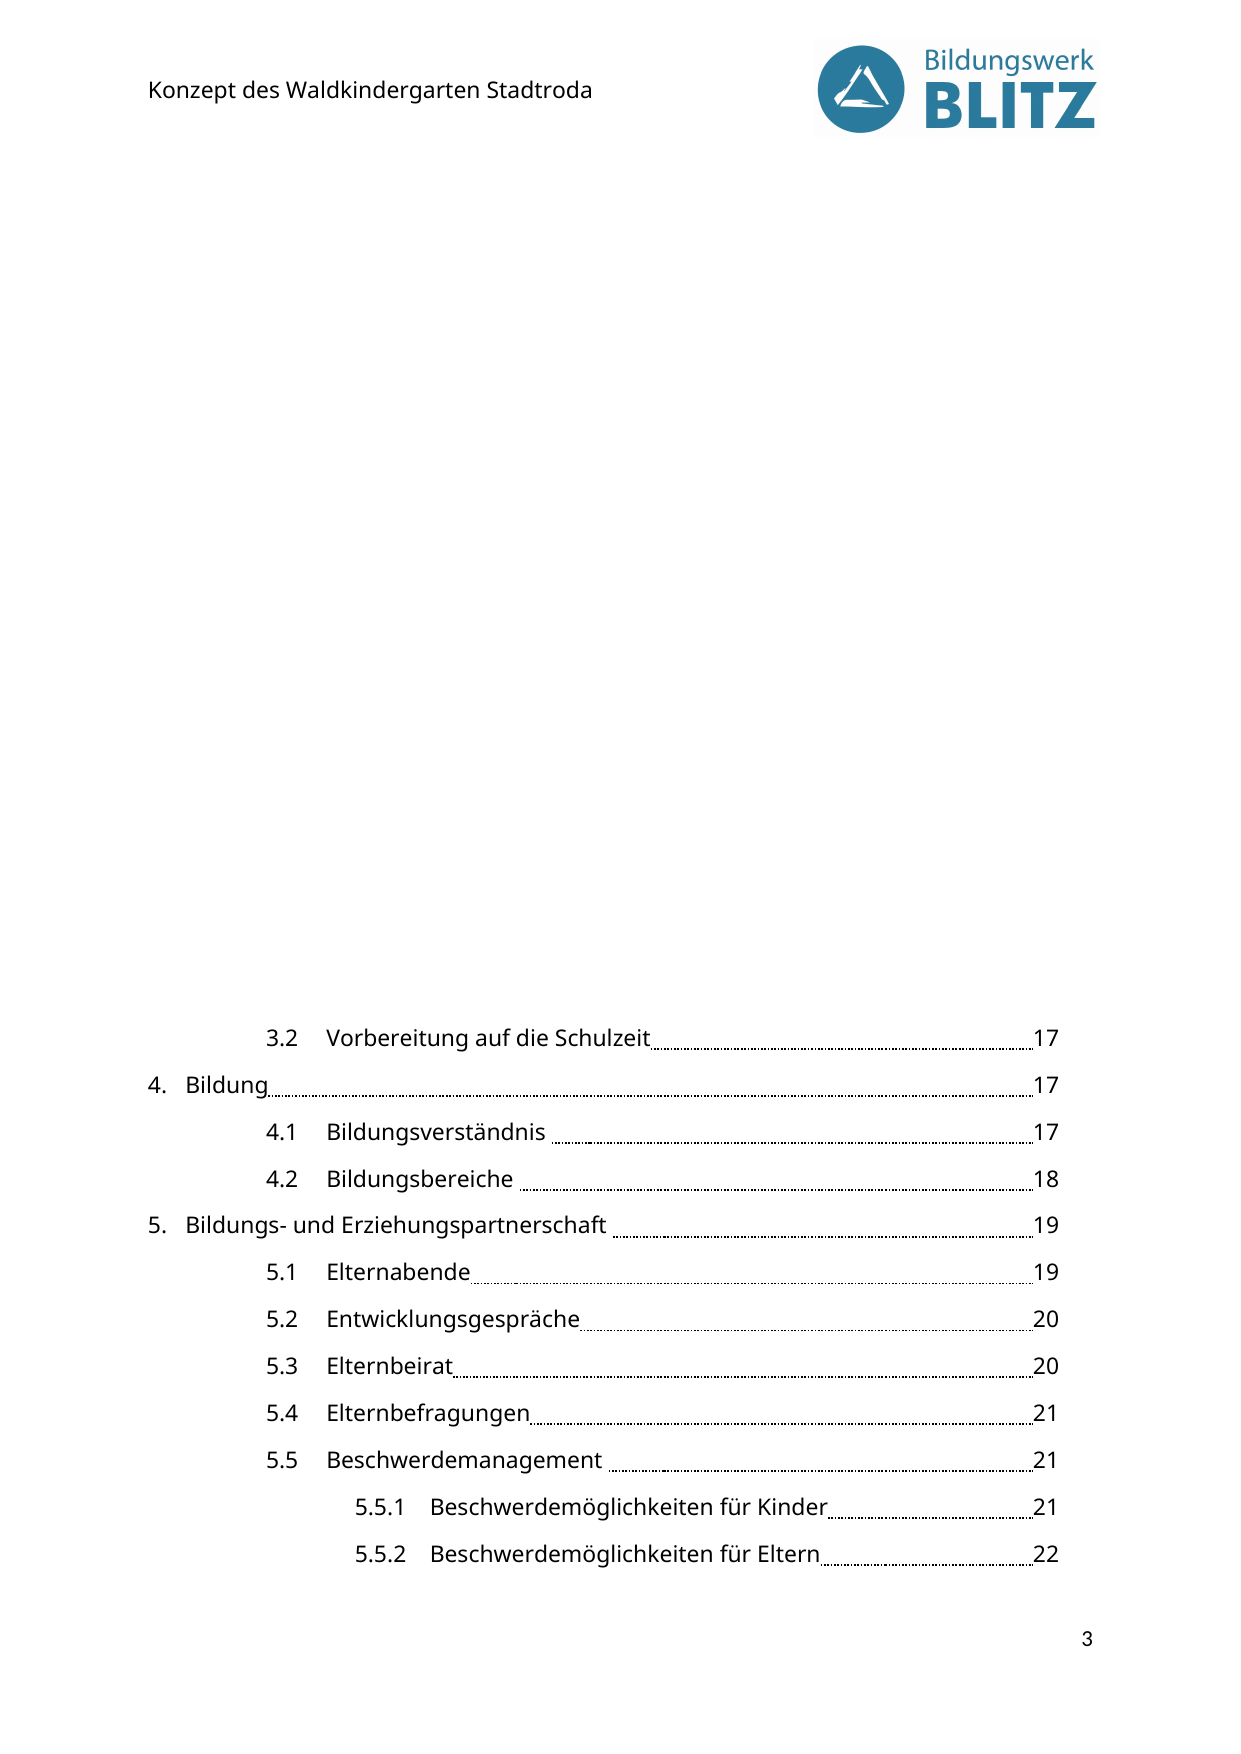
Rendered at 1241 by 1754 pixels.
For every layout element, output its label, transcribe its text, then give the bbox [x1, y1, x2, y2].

list Beschwerdemöglichkeiten für Kinder 21 [354, 1491, 1093, 1522]
list Bildungsbereiche 18 [266, 1162, 1093, 1194]
list Elternbefragungen 21 [266, 1397, 1093, 1428]
list Entwicklungsgespräche 20 [266, 1303, 1093, 1334]
list Beschwerdemöglichkeiten für Eltern 22 [354, 1537, 1093, 1569]
list Elternabende 19 [266, 1256, 1093, 1287]
list Elternbeirat 20 [266, 1350, 1093, 1381]
list Bildungsverständnis 17 [266, 1116, 1093, 1147]
list Beschwerdemanagement 21 [266, 1444, 1093, 1475]
list Vorbereitung auf die Schulzeit 17 [266, 1022, 1093, 1053]
list Bildungs- und Erziehungspartnerschaft 19 [148, 1209, 1093, 1241]
picture [812, 39, 1100, 136]
list Bildung 17 [148, 1069, 1093, 1100]
